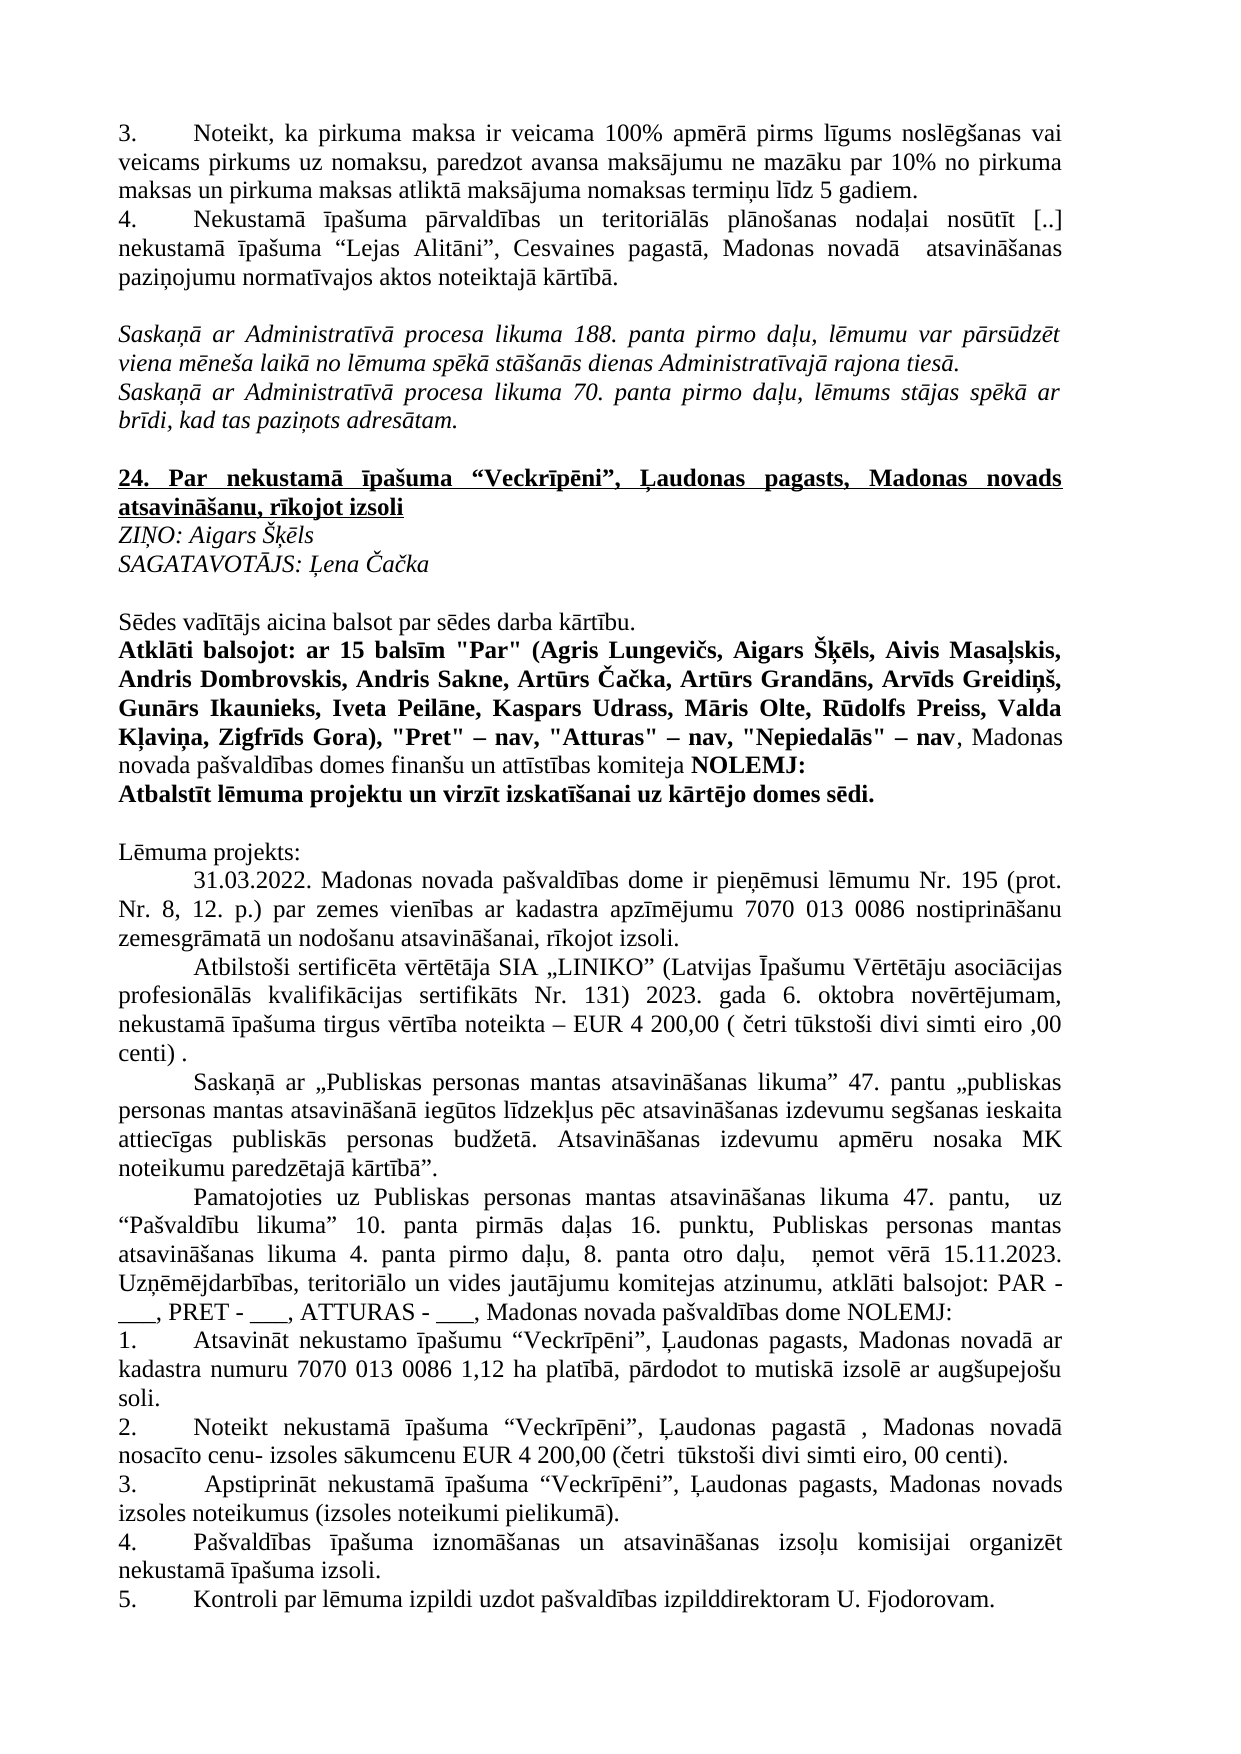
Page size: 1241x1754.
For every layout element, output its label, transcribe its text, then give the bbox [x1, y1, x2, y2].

text 31.03.2022. Madonas novada pašvaldības dome ir pieņēmusi lēmumu Nr. 195 (prot. Nr. 8, 12. p.) par zemes vienības ar kadastra apzīmējumu 7070 013 0086 nostiprināšanu zemesgrāmatā un nodošanu atsavināšanai, rīkojot izsoli. [118, 866, 1063, 952]
text 2. Noteikt nekustamā īpašuma “Veckrīpēni”, Ļaudonas pagastā , Madonas novadā nosacīto cenu- izsoles sākumcenu EUR 4 200,00 (četri tūkstoši divi simti eiro, 00 centi). [118, 1412, 1063, 1469]
text Saskaņā ar Administratīvā procesa likuma 70. panta pirmo daļu, lēmums stājas spēkā ar brīdi, kad tas paziņots adresātam. [118, 377, 1063, 434]
text 3. Noteikt, ka pirkuma maksa ir veicama 100% apmērā pirms līgums noslēgšanas vai veicams pirkums uz nomaksu, paredzot avansa maksājumu ne mazāku par 10% no pirkuma maksas un pirkuma maksas atliktā maksājuma nomaksas termiņu līdz 5 gadiem. [118, 118, 1063, 204]
text Lēmuma projekts: [118, 837, 1063, 866]
text SAGATAVOTĀJS: Ļena Čačka [118, 549, 1063, 578]
text Sēdes vadītājs aicina balsot par sēdes darba kārtību. [118, 607, 1063, 636]
text Saskaņā ar „Publiskas personas mantas atsavināšanas likuma” 47. pantu „publiskas personas mantas atsavināšanā iegūtos līdzekļus pēc atsavināšanas izdevumu segšanas ieskaita attiecīgas publiskās personas budžetā. Atsavināšanas izdevumu apmēru nosaka MK noteikumu paredzētajā kārtībā”. [118, 1067, 1063, 1182]
text 1. Atsavināt nekustamo īpašumu “Veckrīpēni”, Ļaudonas pagasts, Madonas novadā ar kadastra numuru 7070 013 0086 1,12 ha platībā, pārdodot to mutiskā izsolē ar augšupejošu soli. [118, 1326, 1063, 1412]
text 24. Par nekustamā īpašuma “Veckrīpēni”, Ļaudonas pagasts, Madonas novads atsavināšanu, rīkojot izsoli [118, 489, 1063, 521]
text 5. Kontroli par lēmuma izpildi uzdot pašvaldības izpilddirektoram U. Fjodorovam. [118, 1584, 1063, 1613]
text Atbalstīt lēmuma projektu un virzīt izskatīšanai uz kārtējo domes sēdi. [118, 779, 1063, 808]
text 4. Pašvaldības īpašuma iznomāšanas un atsavināšanas izsoļu komisijai organizēt nekustamā īpašuma izsoli. [118, 1527, 1063, 1584]
text Atklāti balsojot: ar 15 balsīm "Par" (Agris Lungevičs, Aigars Šķēls, Aivis Masaļskis, Andris Dombrovskis, Andris Sakne, Artūrs Čačka, Artūrs Grandāns, Arvīds Greidiņš, Gunārs Ikaunieks, Iveta Peilāne, Kaspars Udrass, Māris Olte, Rūdolfs Preiss, Valda Kļaviņa, Zigfrīds Gora), "Pret" – nav, "Atturas" – nav, "Nepiedalās" – nav, Madonas novada pašvaldības domes finanšu un attīstības komiteja NOLEMJ: [118, 636, 1063, 779]
text Atbilstoši sertificēta vērtētāja SIA „LINIKO” (Latvijas Īpašumu Vērtētāju asociācijas profesionālās kvalifikācijas sertifikāts Nr. 131) 2023. gada 6. oktobra novērtējumam, nekustamā īpašuma tirgus vērtība noteikta – EUR 4 200,00 ( četri tūkstoši divi simti eiro ,00 centi) . [118, 952, 1063, 1067]
text 3. Apstiprināt nekustamā īpašuma “Veckrīpēni”, Ļaudonas pagasts, Madonas novads izsoles noteikumus (izsoles noteikumi pielikumā). [118, 1469, 1063, 1527]
text Saskaņā ar Administratīvā procesa likuma 188. panta pirmo daļu, lēmumu var pārsūdzēt viena mēneša laikā no lēmuma spēkā stāšanās dienas Administratīvajā rajona tiesā. [118, 319, 1063, 377]
text 24. Par nekustamā īpašuma “Veckrīpēni”, Ļaudonas pagasts, Madonas novads atsavināšanu, rīkojot izsoli [118, 463, 1063, 488]
text 4. Nekustamā īpašuma pārvaldības un teritoriālās plānošanas nodaļai nosūtīt [..] nekustamā īpašuma “Lejas Alitāni”, Cesvaines pagastā, Madonas novadā atsavināšanas paziņojumu normatīvajos aktos noteiktajā kārtībā. [118, 204, 1063, 291]
text ZIŅO: Aigars Šķēls [118, 521, 1063, 549]
text Pamatojoties uz Publiskas personas mantas atsavināšanas likuma 47. pantu, uz “Pašvaldību likuma” 10. panta pirmās daļas 16. punktu, Publiskas personas mantas atsavināšanas likuma 4. panta pirmo daļu, 8. panta otro daļu, ņemot vērā 15.11.2023. Uzņēmējdarbības, teritoriālo un vides jautājumu komitejas atzinumu, atklāti balsojot: PAR - ___, PRET - ___, ATTURAS - ___, Madonas novada pašvaldības dome NOLEMJ: [118, 1182, 1063, 1326]
